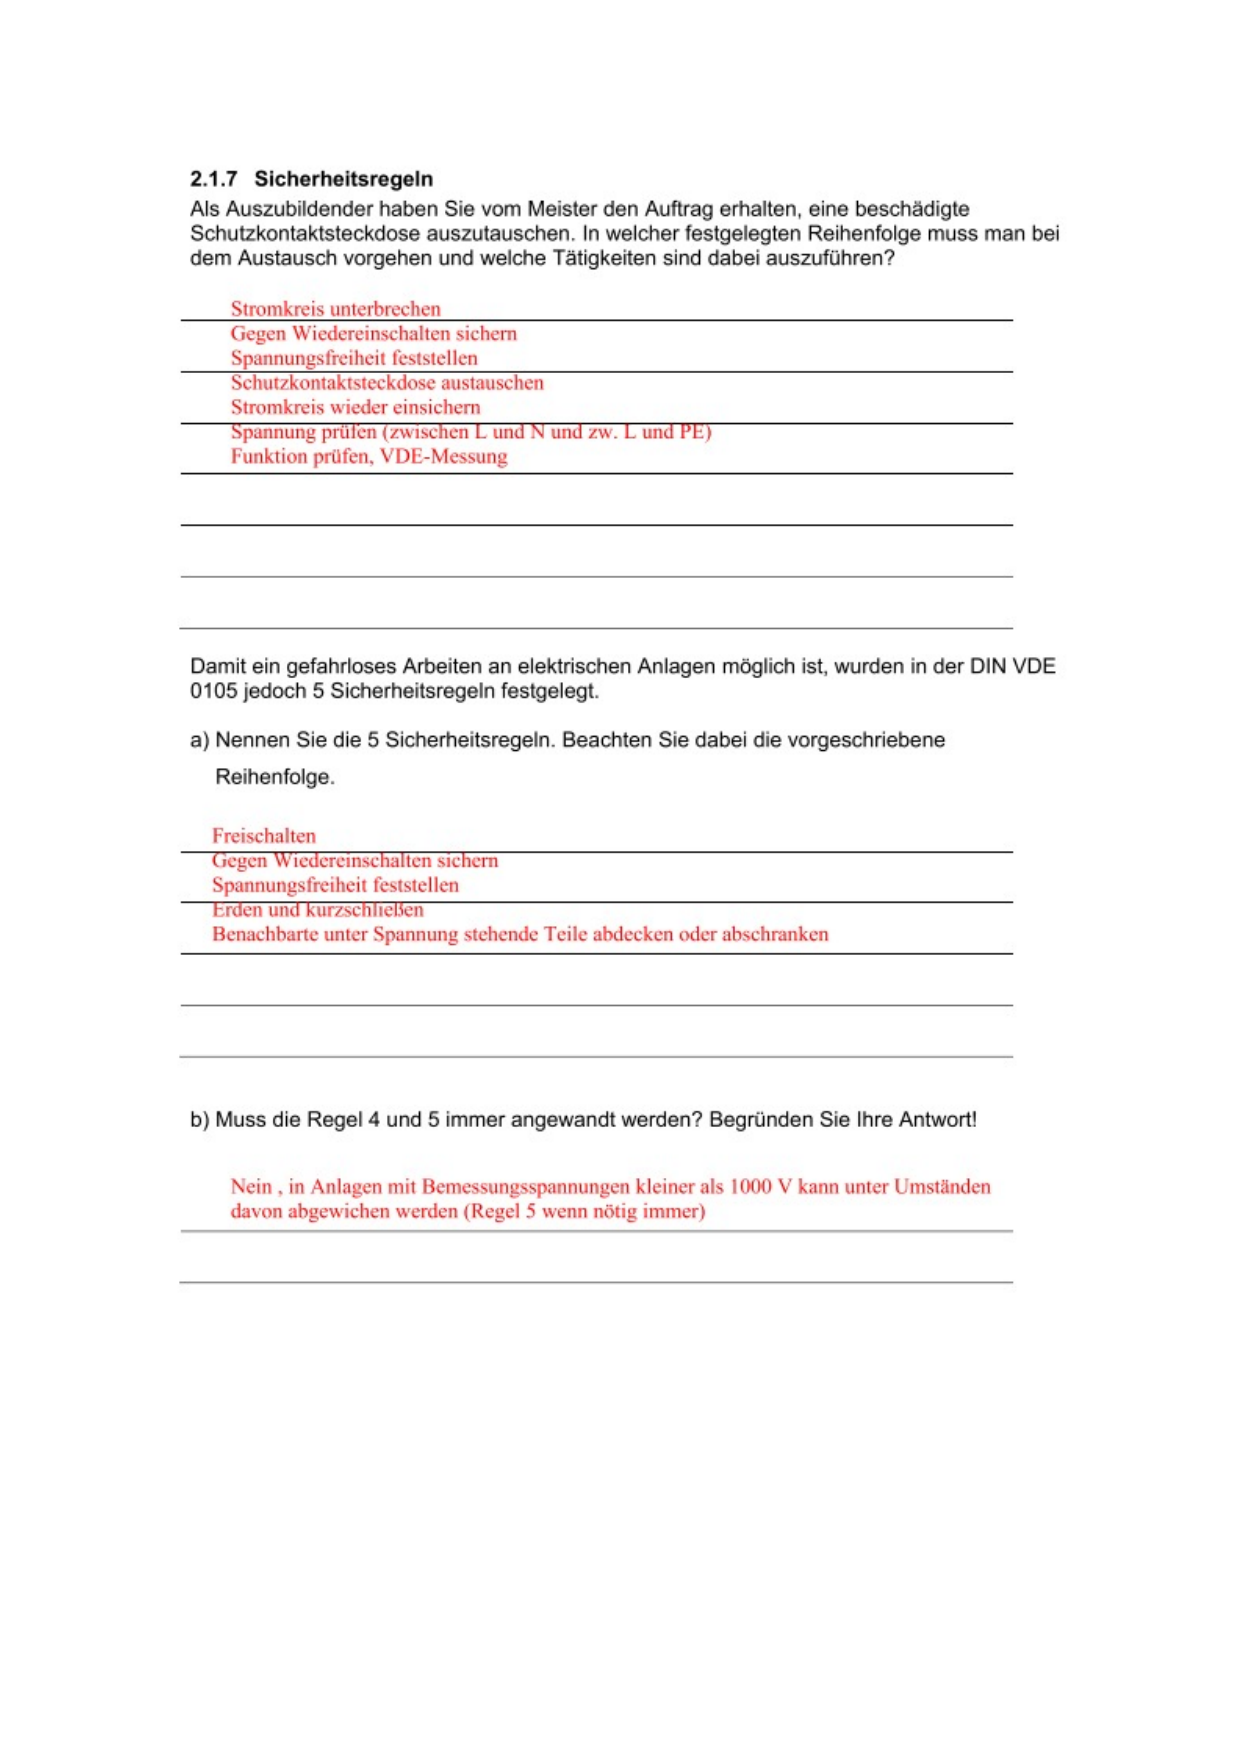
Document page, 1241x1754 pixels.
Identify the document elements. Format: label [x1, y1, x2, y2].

picture [153, 154, 1087, 1310]
